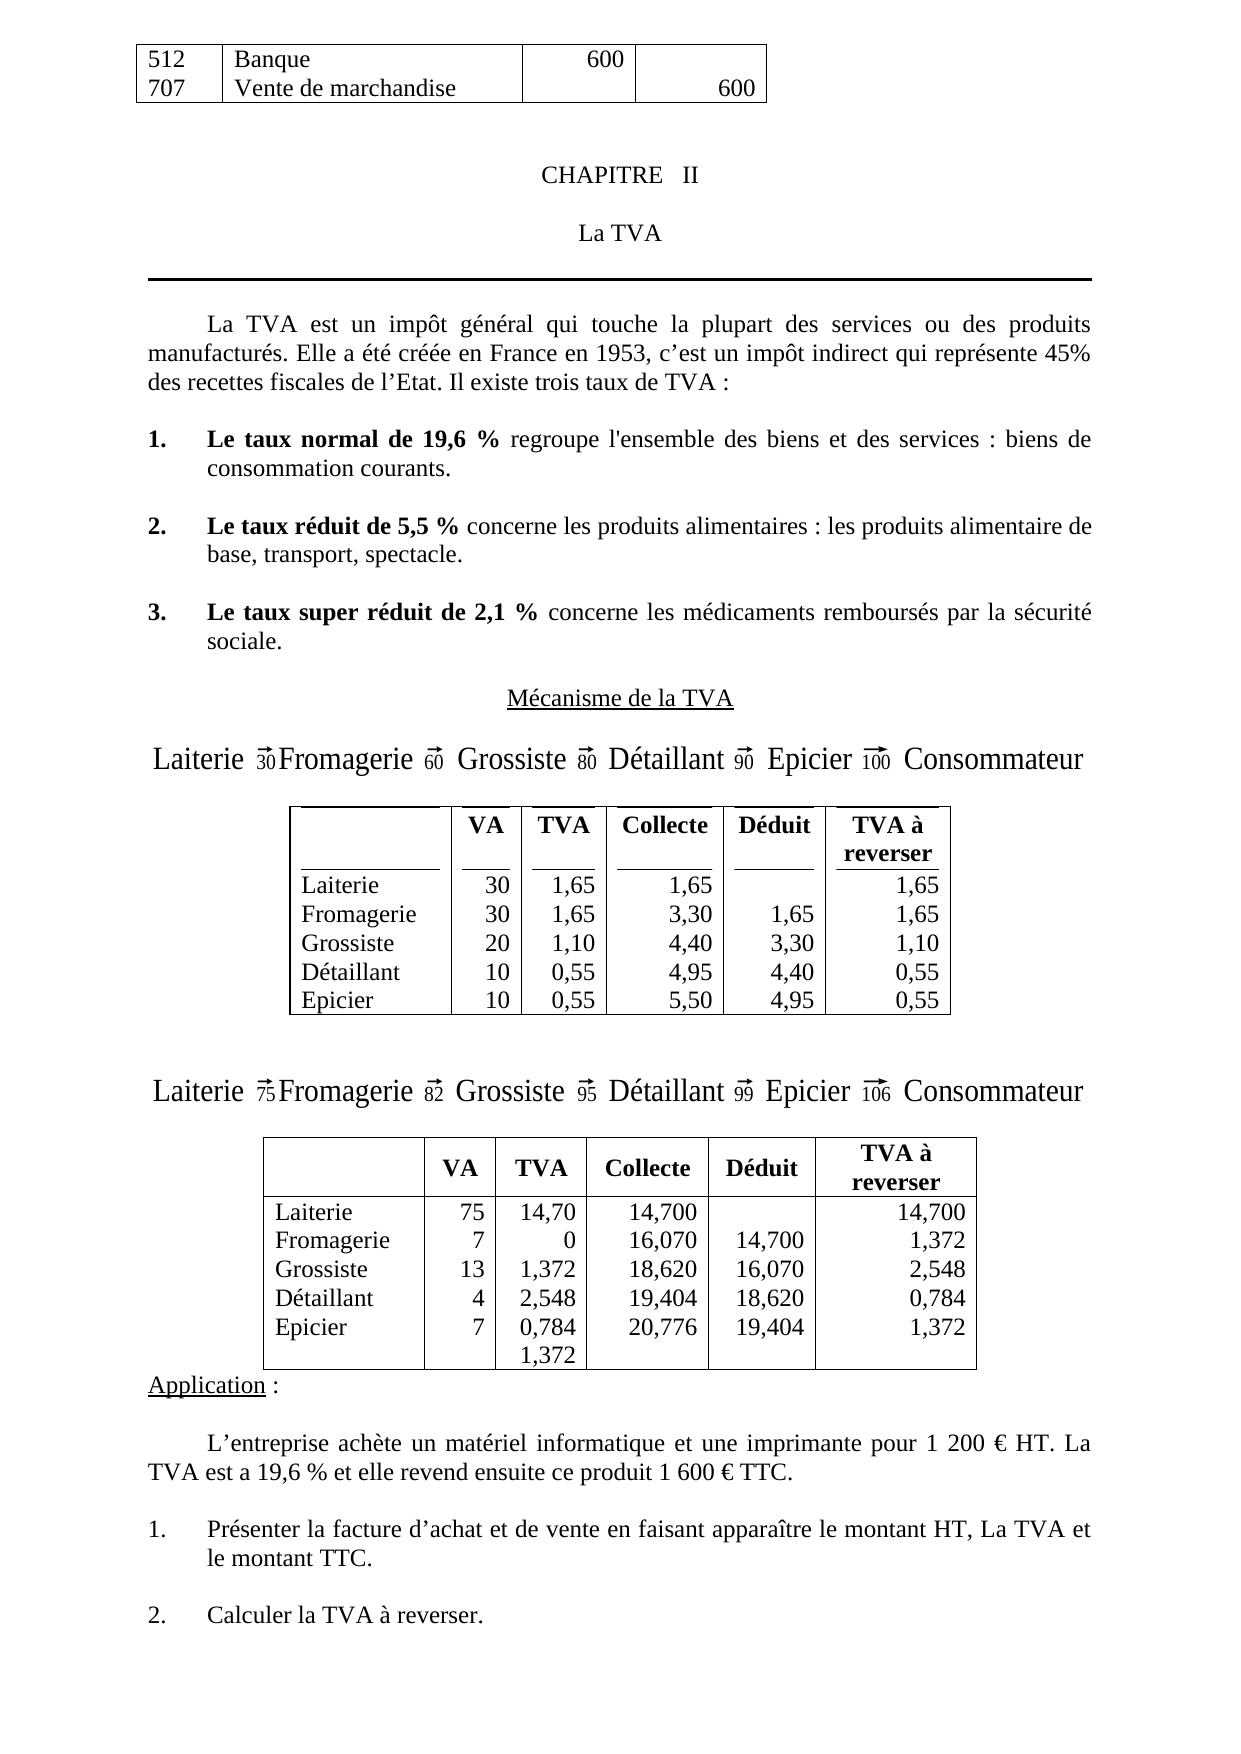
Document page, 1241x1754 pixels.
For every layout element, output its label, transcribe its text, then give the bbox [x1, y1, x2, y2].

table_cell 75 7 13 4 7 [425, 1197, 495, 1369]
table_cell 14,700 16,070 18,620 19,404 20,776 [587, 1197, 708, 1369]
table_cell Laiterie Fromagerie Grossiste Détaillant Epicier [264, 1197, 424, 1369]
table_header VA [425, 1138, 495, 1196]
list Le taux super réduit de 2,1 % concerne les médicaments remboursés par la sécurité sociale. [148, 597, 1092, 654]
table_header TVA à reverser [816, 1138, 976, 1196]
list Calculer la TVA à reverser. [148, 1600, 1092, 1629]
text Application : [148, 1370, 1092, 1399]
table_header Collecte 1,65 3,30 4,40 4,95 5,50 [607, 807, 723, 1014]
table_header Laiterie Fromagerie Grossiste Détaillant Epicier [291, 807, 451, 1014]
text CHAPITRE II [148, 161, 1092, 189]
list Le taux normal de 19,6 % regroupe l'ensemble des biens et des services : biens de consommation courants. [148, 424, 1092, 482]
table_header 600 [523, 45, 635, 102]
table_header Déduit 1,65 3,30 4,40 4,95 [724, 807, 825, 1014]
table_cell 14,700 1,372 2,548 0,784 1,372 [816, 1197, 976, 1369]
table_header Collecte [587, 1138, 708, 1196]
table_header TVA 1,65 1,65 1,10 0,55 0,55 [522, 807, 606, 1014]
text La TVA [148, 218, 1092, 247]
list Présenter la facture d’achat et de vente en faisant apparaître le montant HT, La TVA et le montant TTC. [148, 1514, 1092, 1572]
table_header Déduit [709, 1138, 815, 1196]
table_header Banque Vente de marchandise [223, 45, 522, 102]
table_header TVA à reverser 1,65 1,65 1,10 0,55 0,55 [826, 807, 950, 1014]
table_header TVA [496, 1138, 586, 1196]
text L’entreprise achète un matériel informatique et une imprimante pour 1 200 € HT. La TVA est a 19,6 % et elle revend ensuite ce produit 1 600 € TTC. [148, 1428, 1092, 1485]
text La TVA est un impôt général qui touche la plupart des services ou des produits manufacturés. Elle a été créée en France en 1953, c’est un impôt indirect qui représente 45% des recettes fiscales de l’Etat. Il existe trois taux de TVA : [148, 309, 1092, 396]
text Mécanisme de la TVA [148, 683, 1092, 712]
table_header VA 30 30 20 10 10 [452, 807, 521, 1014]
table_header [264, 1138, 424, 1196]
table_header 512 707 [137, 45, 222, 102]
list Le taux réduit de 5,5 % concerne les produits alimentaires : les produits alimentaire de base, transport, spectacle. [148, 511, 1092, 568]
table_cell 14,700 1,372 2,548 0,784 1,372 [496, 1197, 586, 1369]
table_header 600 [636, 45, 766, 102]
table_cell 14,700 16,070 18,620 19,404 [709, 1197, 815, 1369]
